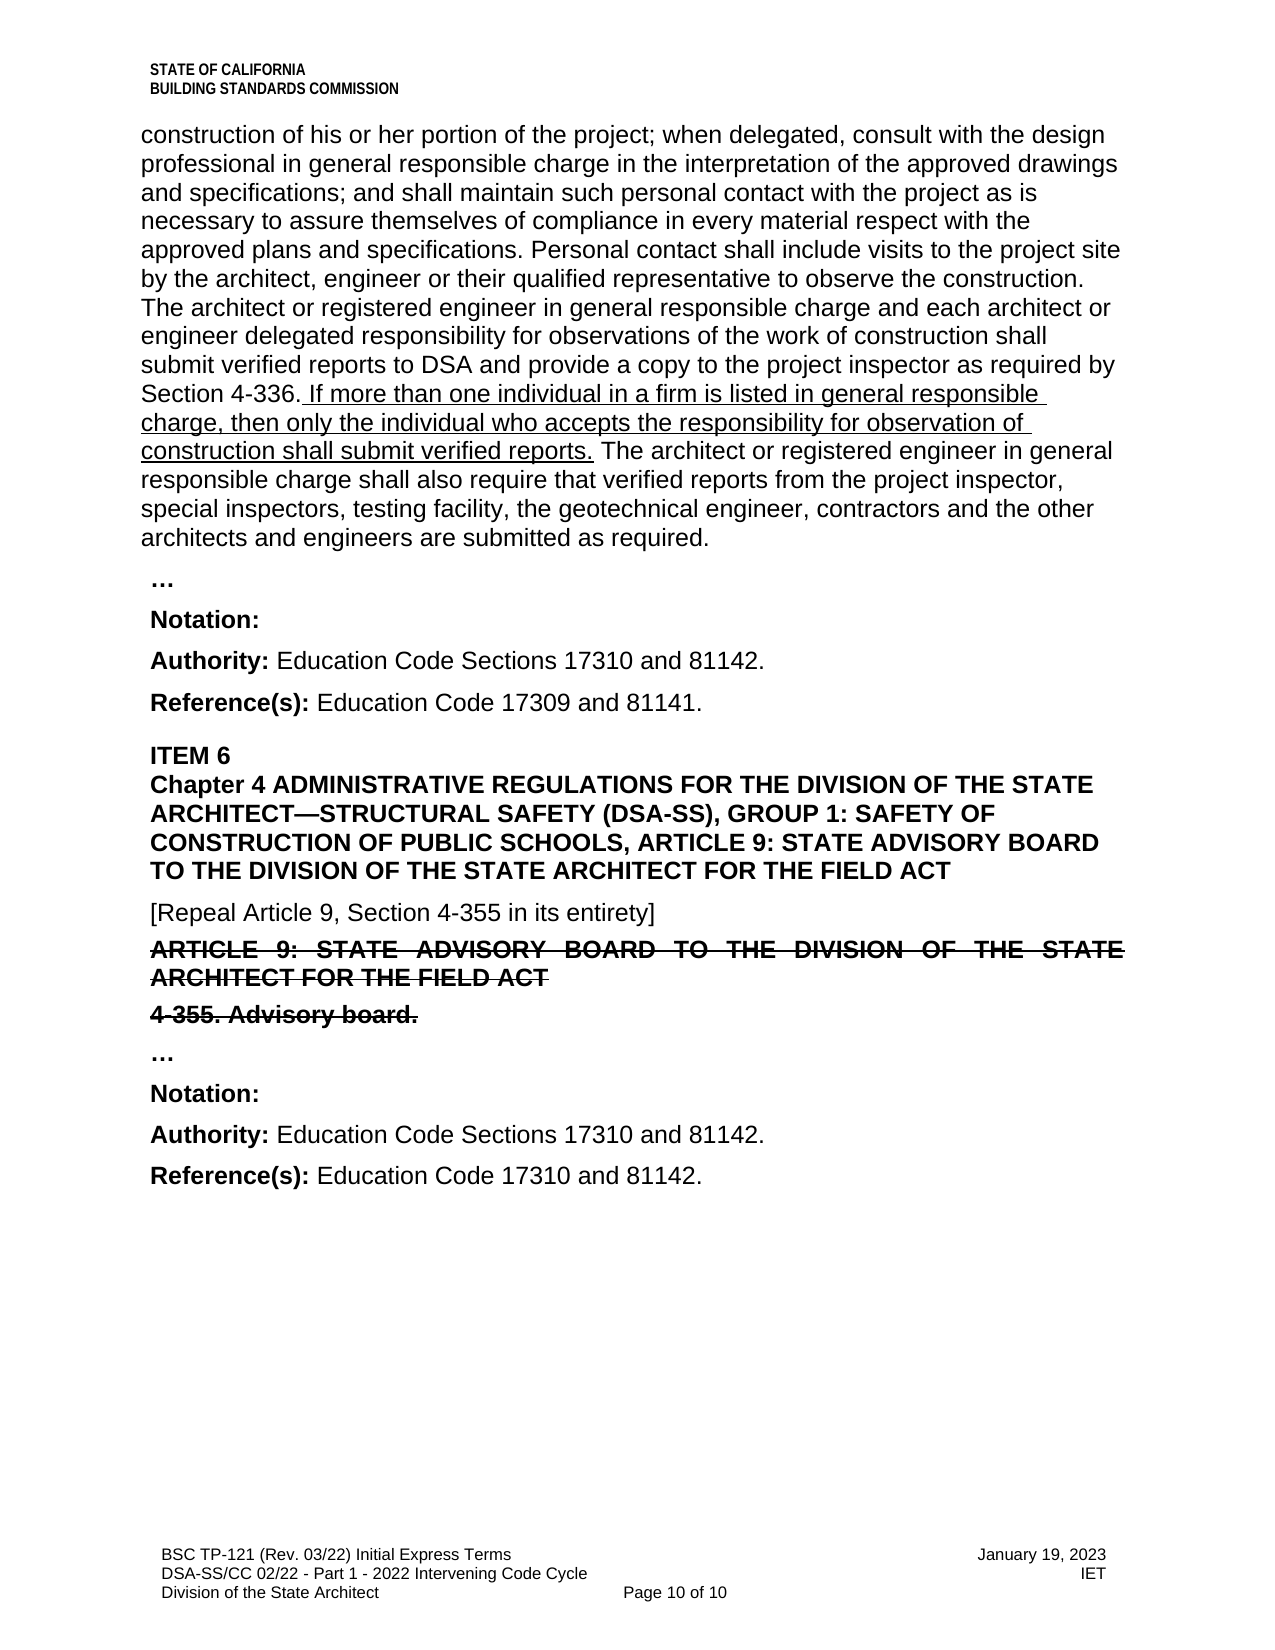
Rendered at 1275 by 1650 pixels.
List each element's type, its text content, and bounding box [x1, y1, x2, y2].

text Notation: [150, 605, 1125, 634]
text Reference(s): Education Code 17309 and 81141. [150, 687, 1125, 716]
text Authority: Education Code Sections 17310 and 81142. [150, 646, 1125, 675]
text [Repeal Article 9, Section 4-355 in its entirety] [150, 897, 1125, 926]
text ARTICLE 9: STATE ADVISORY BOARD TO THE DIVISION OF THE STATE ARCHITECT FOR THE FIELD ACT [150, 952, 1125, 992]
text Authority: Education Code Sections 17310 and 81142. [150, 1120, 1125, 1149]
text 4-355. Advisory board. [150, 1000, 1125, 1029]
text … [150, 564, 1125, 592]
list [131, 120, 1125, 551]
text ARTICLE 9: STATE ADVISORY BOARD TO THE DIVISION OF THE STATE ARCHITECT FOR THE FIELD ACT [150, 934, 1125, 950]
text Notation: [150, 1079, 1125, 1107]
text … [150, 1037, 1125, 1066]
text Reference(s): Education Code 17310 and 81142. [150, 1161, 1125, 1190]
subtitle ITEM 6 Chapter 4 ADMINISTRATIVE REGULATIONS FOR THE DIVISION OF THE STATE ARCHITECT—STRUCTURAL SAFETY (DSA-SS), GROUP 1: SAFETY OF CONSTRUCTION OF PUBLIC SCHOOLS, ARTICLE 9: STATE ADVISORY BOARD TO THE DIVISION OF THE STATE ARCHITECT FOR THE FIELD ACT [150, 741, 1125, 885]
